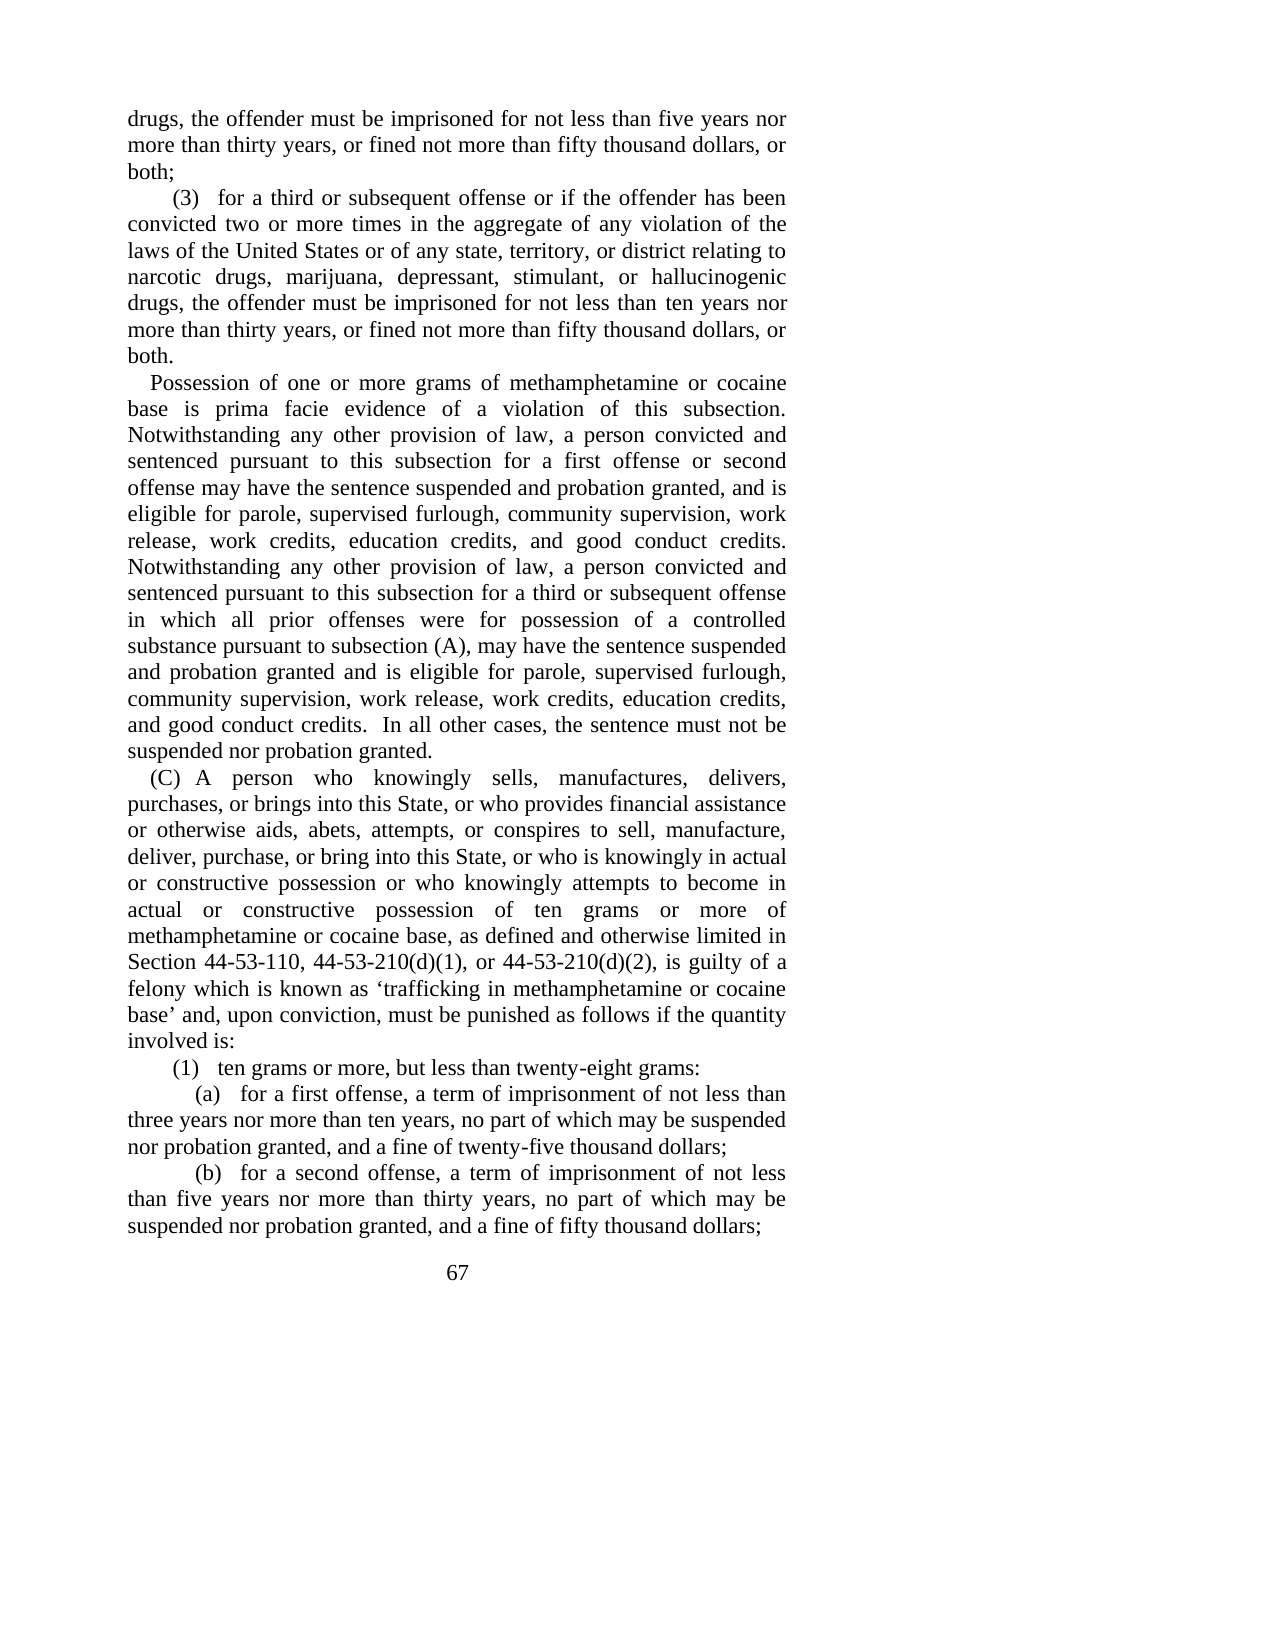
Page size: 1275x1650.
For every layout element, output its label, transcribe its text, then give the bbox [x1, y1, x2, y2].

text (a) for a first offense, a term of imprisonment of not less than three years nor more than ten years, no part of which may be suspended nor probation granted, and a fine of twenty-five thousand dollars; [127, 1080, 787, 1159]
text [127, 105, 787, 184]
text (b) for a second offense, a term of imprisonment of not less than five years nor more than thirty years, no part of which may be suspended nor probation granted, and a fine of fifty thousand dollars; [127, 1159, 787, 1238]
text (C) A person who knowingly sells, manufactures, delivers, purchases, or brings into this State, or who provides financial assistance or otherwise aids, abets, attempts, or conspires to sell, manufacture, deliver, purchase, or bring into this State, or who is knowingly in actual or constructive possession or who knowingly attempts to become in actual or constructive possession of ten grams or more of methamphetamine or cocaine base, as defined and otherwise limited in Section 44-53-110, 44-53-210(d)(1), or 44-53-210(d)(2), is guilty of a felony which is known as ‘trafficking in methamphetamine or cocaine base’ and, upon conviction, must be punished as follows if the quantity involved is: [127, 764, 787, 1054]
text (1) ten grams or more, but less than twenty-eight grams: [127, 1054, 787, 1080]
text (3) for a third or subsequent offense or if the offender has been convicted two or more times in the aggregate of any violation of the laws of the United States or of any state, territory, or district relating to narcotic drugs, marijuana, depressant, stimulant, or hallucinogenic drugs, the offender must be imprisoned for not less than ten years nor more than thirty years, or fined not more than fifty thousand dollars, or both. [127, 184, 787, 368]
text Possession of one or more grams of methamphetamine or cocaine base is prima facie evidence of a violation of this subsection. Notwithstanding any other provision of law, a person convicted and sentenced pursuant to this subsection for a first offense or second offense may have the sentence suspended and probation granted, and is eligible for parole, supervised furlough, community supervision, work release, work credits, education credits, and good conduct credits. Notwithstanding any other provision of law, a person convicted and sentenced pursuant to this subsection for a third or subsequent offense in which all prior offenses were for possession of a controlled substance pursuant to subsection (A), may have the sentence suspended and probation granted and is eligible for parole, supervised furlough, community supervision, work release, work credits, education credits, and good conduct credits. In all other cases, the sentence must not be suspended nor probation granted. [127, 368, 787, 764]
